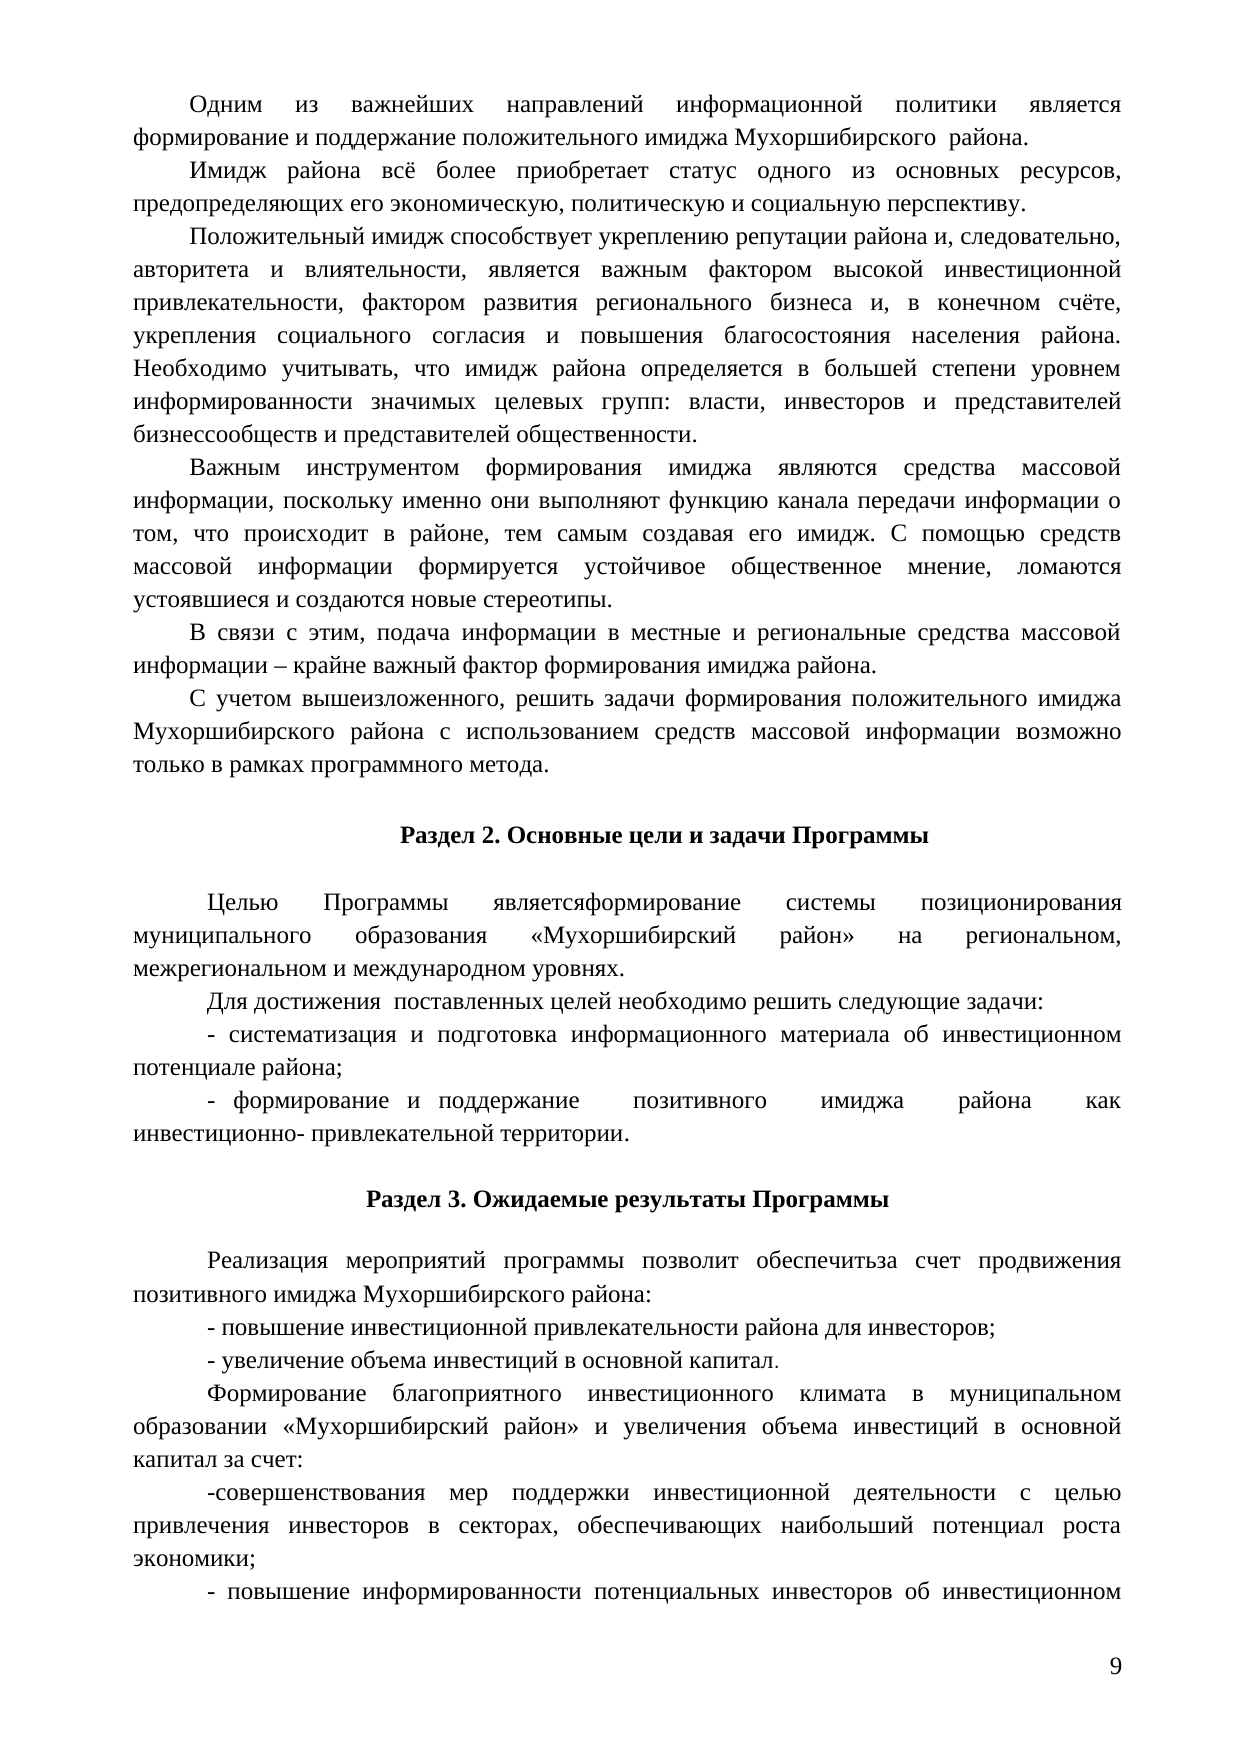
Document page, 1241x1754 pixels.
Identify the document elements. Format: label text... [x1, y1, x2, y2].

text -совершенствования мер поддержки инвестиционной деятельности с целью привлечения инвесторов в секторах, обеспечивающих наибольший потенциал роста экономики; [133, 1477, 1122, 1572]
text Одним из важнейших направлений информационной политики является формирование и поддержание положительного имиджа Мухоршибирского района. [133, 89, 1122, 150]
text Раздел 2. Основные цели и задачи Программы [133, 821, 1122, 849]
subtitle Раздел 3. Ожидаемые результаты Программы [133, 1184, 1122, 1213]
text Реализация мероприятий программы позволит обеспечитьза счет продвижения позитивного имиджа Мухоршибирского района: [133, 1246, 1122, 1307]
text - систематизация и подготовка информационного материала об инвестиционном потенциале района; [133, 1019, 1122, 1081]
text В связи с этим, подача информации в местные и региональные средства массовой информации – крайне важный фактор формирования имиджа района. [133, 617, 1122, 679]
text Имидж района всё более приобретает статус одного из основных ресурсов, предопределяющих его экономическую, политическую и социальную перспективу. [133, 155, 1122, 216]
text С учетом вышеизложенного, решить задачи формирования положительного имиджа Мухоршибирского района с использованием средств массовой информации возможно только в рамках программного метода. [133, 683, 1122, 778]
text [133, 1576, 1122, 1604]
text - формирование и поддержание позитивного имиджа района как инвестиционно- привлекательной территории. [133, 1085, 1122, 1147]
text Положительный имидж способствует укреплению репутации района и, следовательно, авторитета и влиятельности, является важным фактором высокой инвестиционной привлекательности, фактором развития регионального бизнеса и, в конечном счёте, укрепления социального согласия и повышения благосостояния населения района. Необходимо учитывать, что имидж района определяется в большей степени уровнем информированности значимых целевых групп: власти, инвесторов и представителей бизнессообществ и представителей общественности. [133, 221, 1122, 448]
text Важным инструментом формирования имиджа являются средства массовой информации, поскольку именно они выполняют функцию канала передачи информации о том, что происходит в районе, тем самым создавая его имидж. С помощью средств массовой информации формируется устойчивое общественное мнение, ломаются устоявшиеся и создаются новые стереотипы. [133, 452, 1122, 613]
text - увеличение объема инвестиций в основной капитал. [133, 1345, 1122, 1373]
text Целью Программы являетсяформирование системы позиционирования муниципального образования «Мухоршибирский район» на региональном, межрегиональном и международном уровнях. [133, 887, 1122, 981]
text Формирование благоприятного инвестиционного климата в муниципальном образовании «Мухоршибирский район» и увеличения объема инвестиций в основной капитал за счет: [133, 1378, 1122, 1472]
text Для достижения поставленных целей необходимо решить следующие задачи: [133, 986, 1122, 1014]
text - повышение инвестиционной привлекательности района для инвесторов; [133, 1312, 1122, 1340]
